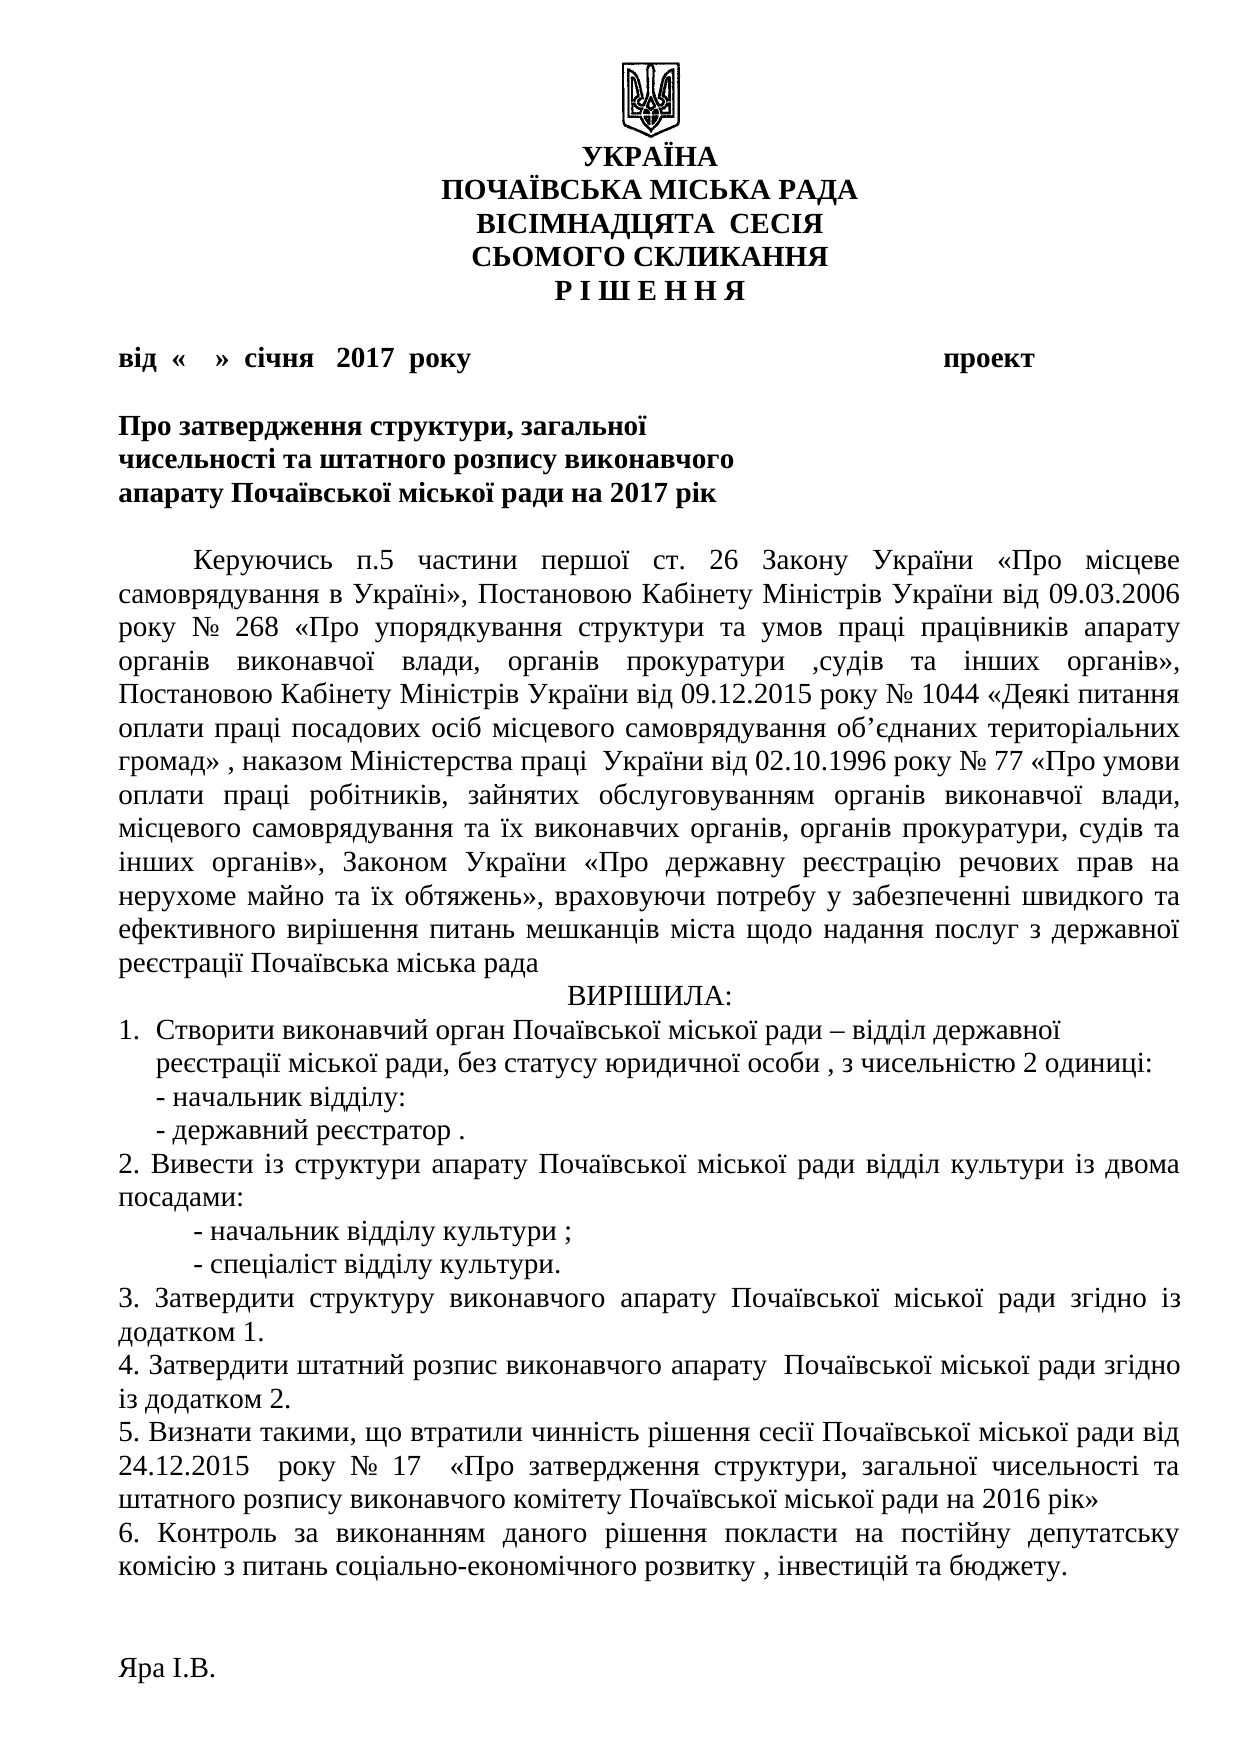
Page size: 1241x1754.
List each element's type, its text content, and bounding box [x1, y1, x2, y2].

text 5. Визнати такими, що втратили чинність рішення сесії Почаївської міської ради від 24.12.2015 року № 17 «Про затвердження структури, загальної чисельності та штатного розпису виконавчого комітету Почаївської міської ради на 2016 рік» [118, 1414, 1181, 1515]
picture [616, 59, 684, 139]
text 2. Вивести із структури апарату Почаївської міської ради відділ культури із двома посадами: [118, 1146, 1181, 1213]
text чисельності та штатного розпису виконавчого [118, 441, 1181, 475]
text СЬОМОГО СКЛИКАННЯ [118, 239, 1181, 273]
text 3. Затвердити структуру виконавчого апарату Почаївської міської ради згідно із додатком 1. [118, 1280, 1181, 1347]
list Створити виконавчий орган Почаївської міської ради – відділ державної реєстрації міської ради, без статусу юридичної особи , з чисельністю 2 одиниці: [118, 1012, 1181, 1079]
list - державний реєстратор . [156, 1112, 1181, 1146]
text ВІСІМНАДЦЯТА СЕСІЯ [118, 206, 1181, 239]
text - начальник відділу культури ; [118, 1213, 1181, 1247]
text 4. Затвердити штатний розпис виконавчого апарату Почаївської міської ради згідно із додатком 2. [118, 1347, 1181, 1414]
text Про затвердження структури, загальної [118, 408, 1181, 441]
text ПОЧАЇВСЬКА МІСЬКА РАДА [118, 172, 1181, 206]
text апарату Почаївської міської ради на 2017 рік [118, 475, 1181, 508]
text УКРАЇНА [118, 139, 1181, 172]
text Яра І.В. [118, 1650, 1181, 1684]
text 6. Контроль за виконанням даного рішення покласти на постійну депутатську комісію з питань соціально-економічного розвитку , інвестицій та бюджету. [118, 1515, 1181, 1582]
text від « » січня 2017 року проект [118, 340, 1181, 373]
text РІШЕННЯ [118, 273, 1181, 306]
text Керуючись п.5 частини першої ст. 26 Закону України «Про місцеве самоврядування в Україні», Постановою Кабінету Міністрів України від 09.03.2006 року № 268 «Про упорядкування структури та умов праці працівників апарату органів виконавчої влади, органів прокуратури ,судів та інших органів», Постановою Кабінету Міністрів України від 09.12.2015 року № 1044 «Деякі питання оплати праці посадових осіб місцевого самоврядування об’єднаних територіальних громад» , наказом Міністерства праці України від 02.10.1996 року № 77 «Про умови оплати праці робітників, зайнятих обслуговуванням органів виконавчої влади, місцевого самоврядування та їх виконавчих органів, органів прокуратури, судів та інших органів», Законом України «Про державну реєстрацію речових прав на нерухоме майно та їх обтяжень», враховуючи потребу у забезпеченні швидкого та ефективного вирішення питань мешканців міста щодо надання послуг з державної реєстрації Почаївська міська рада [118, 542, 1181, 978]
text - спеціаліст відділу культури. [118, 1247, 1181, 1280]
list - начальник відділу: [156, 1079, 1181, 1112]
text ВИРІШИЛА: [118, 978, 1181, 1012]
